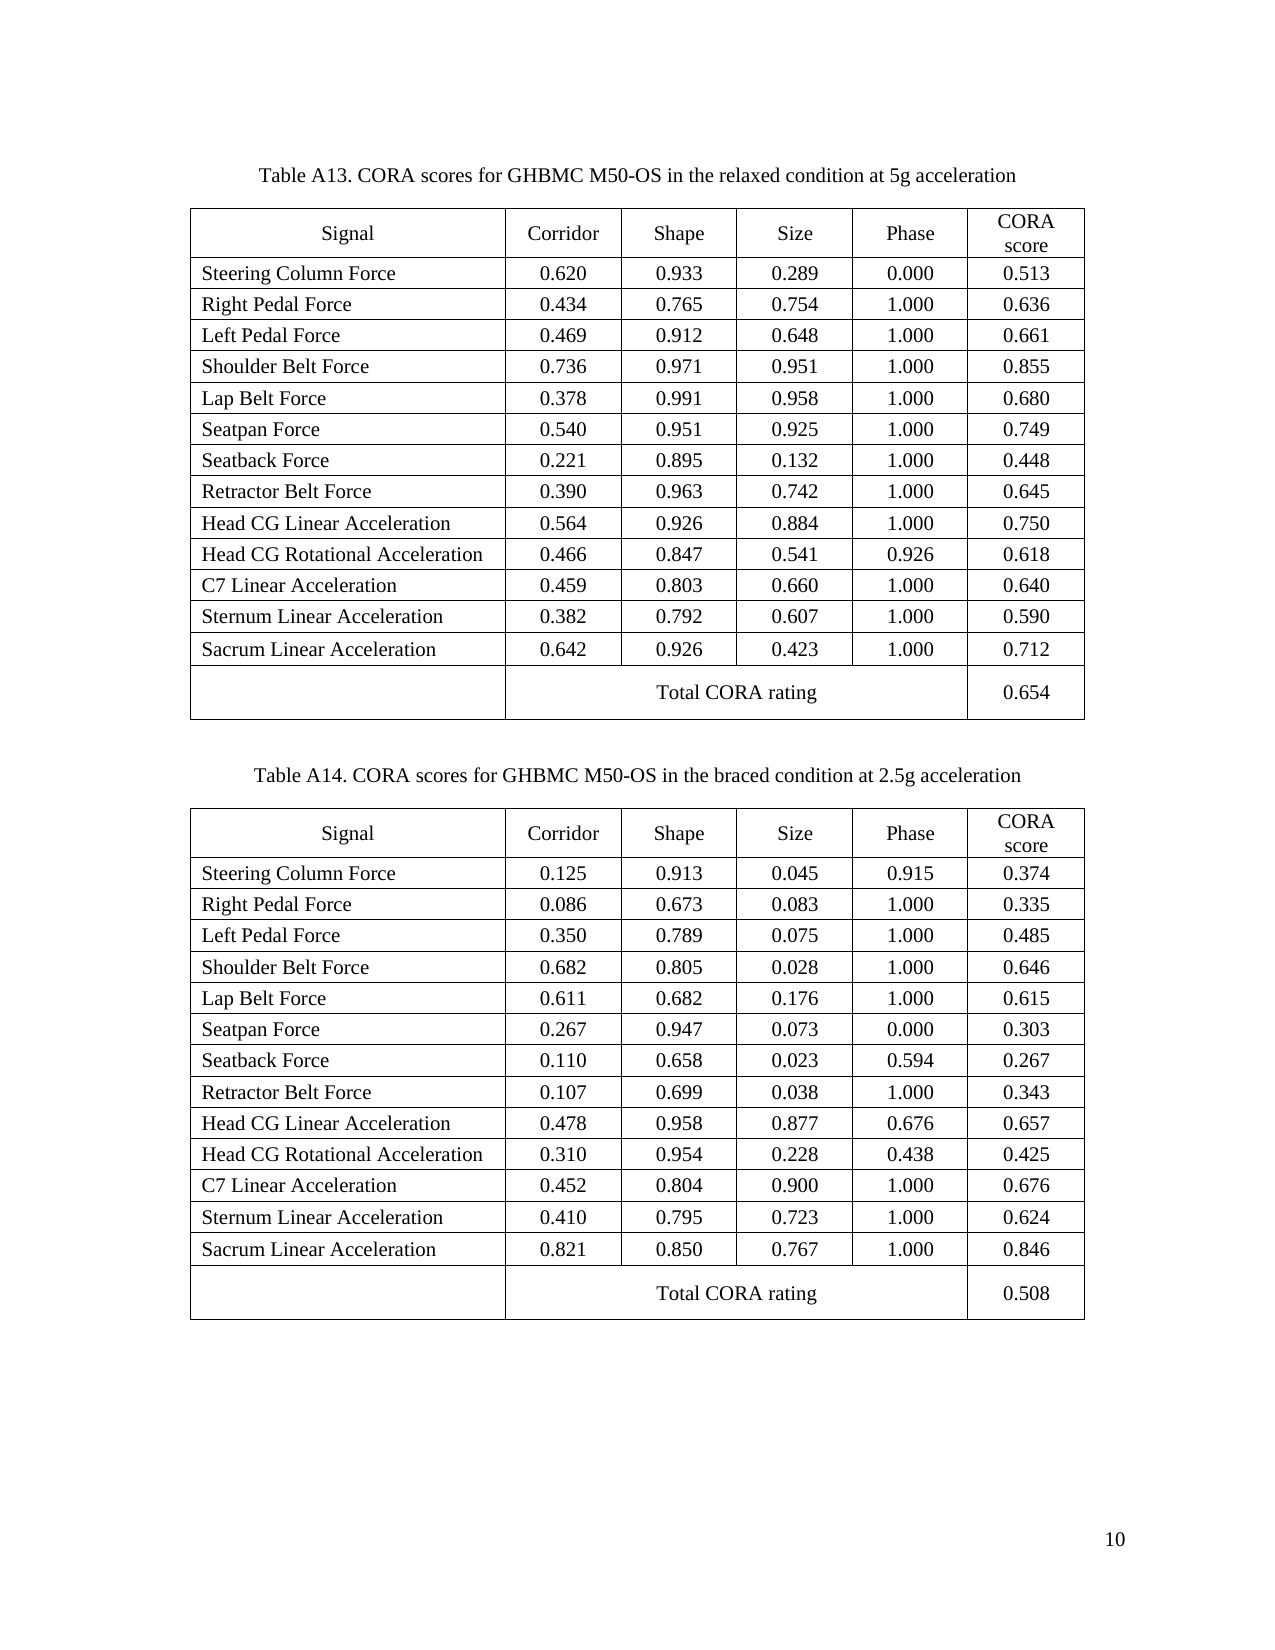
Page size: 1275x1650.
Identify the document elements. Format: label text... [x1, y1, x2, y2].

table_cell 0.485 [968, 920, 1084, 951]
table_cell 0.466 [506, 539, 621, 569]
table_cell 0.951 [737, 351, 852, 382]
table_cell 0.821 [506, 1233, 621, 1265]
table_cell 0.640 [968, 570, 1084, 600]
table_cell 0.765 [622, 289, 736, 319]
table_cell 0.951 [622, 414, 736, 444]
table_cell 0.513 [968, 258, 1084, 288]
table_cell 0.750 [968, 508, 1084, 538]
table_cell 0.805 [622, 952, 736, 982]
table_cell 1.000 [853, 289, 967, 319]
table_cell 0.303 [968, 1014, 1084, 1044]
table_cell 0.469 [506, 320, 621, 350]
table_cell 0.125 [506, 858, 621, 888]
table_cell 0.410 [506, 1202, 621, 1232]
table_cell 0.075 [737, 920, 852, 951]
table_cell Sacrum Linear Acceleration [191, 1233, 505, 1265]
table_cell 0.789 [622, 920, 736, 951]
table_cell 1.000 [853, 445, 967, 475]
table_cell 0.459 [506, 570, 621, 600]
table_cell Shoulder Belt Force [191, 952, 505, 982]
table_cell Head CG Rotational Acceleration [191, 1139, 505, 1169]
table_cell 0.654 [968, 666, 1084, 719]
table_cell 1.000 [853, 508, 967, 538]
table_cell 0.954 [622, 1139, 736, 1169]
table_cell 0.971 [622, 351, 736, 382]
table_cell 0.877 [737, 1108, 852, 1138]
table_cell 0.425 [968, 1139, 1084, 1169]
table_cell 1.000 [853, 320, 967, 350]
table_cell 0.228 [737, 1139, 852, 1169]
table_header Phase [853, 809, 967, 857]
table_cell 0.926 [853, 539, 967, 569]
table_cell 0.850 [622, 1233, 736, 1265]
table_cell 0.749 [968, 414, 1084, 444]
table_cell Left Pedal Force [191, 920, 505, 951]
table_cell 1.000 [853, 570, 967, 600]
table_cell 0.611 [506, 983, 621, 1013]
table_cell 0.045 [737, 858, 852, 888]
table_cell 1.000 [853, 889, 967, 919]
table_cell 0.508 [968, 1266, 1084, 1319]
table_cell 1.000 [853, 983, 967, 1013]
table_cell 0.723 [737, 1202, 852, 1232]
table_cell 0.132 [737, 445, 852, 475]
table_cell Seatpan Force [191, 414, 505, 444]
table_cell 0.107 [506, 1077, 621, 1107]
table_cell Total CORA rating [506, 666, 967, 719]
table_cell 0.541 [737, 539, 852, 569]
table_cell 0.083 [737, 889, 852, 919]
table_cell 0.963 [622, 476, 736, 507]
table_header Size [737, 809, 852, 857]
table_cell 0.657 [968, 1108, 1084, 1138]
table_cell 0.673 [622, 889, 736, 919]
table_cell 0.624 [968, 1202, 1084, 1232]
table_cell Sternum Linear Acceleration [191, 601, 505, 632]
table_cell 1.000 [853, 1077, 967, 1107]
table_cell 0.958 [622, 1108, 736, 1138]
table_cell 0.540 [506, 414, 621, 444]
table_cell Seatback Force [191, 445, 505, 475]
table_cell 0.658 [622, 1045, 736, 1076]
table_cell 0.289 [737, 258, 852, 288]
table_header Corridor [506, 809, 621, 857]
table_cell Head CG Linear Acceleration [191, 508, 505, 538]
table_cell 0.028 [737, 952, 852, 982]
table_cell 0.712 [968, 633, 1084, 664]
table_cell 0.676 [968, 1170, 1084, 1201]
table_cell Seatpan Force [191, 1014, 505, 1044]
table_cell 0.636 [968, 289, 1084, 319]
table_cell Lap Belt Force [191, 983, 505, 1013]
table_cell 0.382 [506, 601, 621, 632]
table_cell 1.000 [853, 351, 967, 382]
table_header Corridor [506, 209, 621, 257]
table_cell 0.991 [622, 383, 736, 413]
table_cell 0.900 [737, 1170, 852, 1201]
table_cell 0.926 [622, 633, 736, 664]
table_cell 1.000 [853, 601, 967, 632]
table_cell 1.000 [853, 920, 967, 951]
table_cell 0.267 [968, 1045, 1084, 1076]
table_cell [191, 1266, 505, 1319]
table_cell Steering Column Force [191, 258, 505, 288]
table_cell 0.478 [506, 1108, 621, 1138]
table_cell 0.947 [622, 1014, 736, 1044]
table_cell 0.448 [968, 445, 1084, 475]
table_cell 0.335 [968, 889, 1084, 919]
text Table A13. CORA scores for GHBMC M50-OS in the relaxed condition at 5g acceleration [150, 163, 1125, 187]
table_cell 0.176 [737, 983, 852, 1013]
table_cell 0.564 [506, 508, 621, 538]
table_cell C7 Linear Acceleration [191, 570, 505, 600]
table_cell 0.736 [506, 351, 621, 382]
table_cell 0.267 [506, 1014, 621, 1044]
table_cell Sternum Linear Acceleration [191, 1202, 505, 1232]
table_cell 1.000 [853, 1233, 967, 1265]
table_cell Sacrum Linear Acceleration [191, 633, 505, 664]
table_cell 0.754 [737, 289, 852, 319]
table_cell 0.913 [622, 858, 736, 888]
table_cell 0.925 [737, 414, 852, 444]
table_cell 1.000 [853, 633, 967, 664]
table_cell 0.594 [853, 1045, 967, 1076]
table_cell Right Pedal Force [191, 889, 505, 919]
table_cell 0.618 [968, 539, 1084, 569]
table_cell 1.000 [853, 414, 967, 444]
table_cell 0.884 [737, 508, 852, 538]
table_cell Total CORA rating [506, 1266, 967, 1319]
table_cell Head CG Rotational Acceleration [191, 539, 505, 569]
table_cell 0.310 [506, 1139, 621, 1169]
table_cell Retractor Belt Force [191, 476, 505, 507]
table_cell 0.343 [968, 1077, 1084, 1107]
table_cell 0.912 [622, 320, 736, 350]
table_cell Steering Column Force [191, 858, 505, 888]
table_cell 1.000 [853, 1170, 967, 1201]
table_cell 0.615 [968, 983, 1084, 1013]
table_cell 0.434 [506, 289, 621, 319]
table_cell Left Pedal Force [191, 320, 505, 350]
table_cell 0.646 [968, 952, 1084, 982]
table_cell 0.221 [506, 445, 621, 475]
table_cell 0.452 [506, 1170, 621, 1201]
table_cell 0.660 [737, 570, 852, 600]
table_cell Shoulder Belt Force [191, 351, 505, 382]
table_cell 0.086 [506, 889, 621, 919]
table_cell 0.933 [622, 258, 736, 288]
table_cell 0.847 [622, 539, 736, 569]
table_cell 0.423 [737, 633, 852, 664]
table_cell [191, 666, 505, 719]
table_cell 0.000 [853, 1014, 967, 1044]
table_cell 0.110 [506, 1045, 621, 1076]
table_cell 0.795 [622, 1202, 736, 1232]
table_cell 0.000 [853, 258, 967, 288]
table_cell 0.895 [622, 445, 736, 475]
table_cell 0.590 [968, 601, 1084, 632]
table_cell 0.742 [737, 476, 852, 507]
table_cell 0.661 [968, 320, 1084, 350]
table_cell 0.350 [506, 920, 621, 951]
table_cell 0.374 [968, 858, 1084, 888]
table_header CORA score [968, 809, 1084, 857]
text Table A14. CORA scores for GHBMC M50-OS in the braced condition at 2.5g acceleration [150, 763, 1125, 787]
table_header Signal [191, 209, 505, 257]
table_cell 0.438 [853, 1139, 967, 1169]
table_cell Head CG Linear Acceleration [191, 1108, 505, 1138]
table_cell 0.038 [737, 1077, 852, 1107]
table_header Phase [853, 209, 967, 257]
table_cell 0.680 [968, 383, 1084, 413]
table_cell 0.915 [853, 858, 967, 888]
table_cell 0.846 [968, 1233, 1084, 1265]
table_cell 0.699 [622, 1077, 736, 1107]
table_cell 1.000 [853, 476, 967, 507]
table_cell Retractor Belt Force [191, 1077, 505, 1107]
table_cell 0.642 [506, 633, 621, 664]
table_cell 0.767 [737, 1233, 852, 1265]
table_cell C7 Linear Acceleration [191, 1170, 505, 1201]
table_cell 0.958 [737, 383, 852, 413]
table_header Shape [622, 809, 736, 857]
table_cell 0.926 [622, 508, 736, 538]
table_cell 0.682 [622, 983, 736, 1013]
table_cell 0.390 [506, 476, 621, 507]
table_header Signal [191, 809, 505, 857]
table_cell 0.023 [737, 1045, 852, 1076]
table_cell 0.676 [853, 1108, 967, 1138]
table_cell Lap Belt Force [191, 383, 505, 413]
table_cell 0.620 [506, 258, 621, 288]
table_cell 0.682 [506, 952, 621, 982]
table_cell 1.000 [853, 383, 967, 413]
table_cell 0.378 [506, 383, 621, 413]
table_cell 0.804 [622, 1170, 736, 1201]
table_cell 0.648 [737, 320, 852, 350]
table_cell Right Pedal Force [191, 289, 505, 319]
table_cell 1.000 [853, 952, 967, 982]
table_cell 0.855 [968, 351, 1084, 382]
table_cell 0.792 [622, 601, 736, 632]
table_header Shape [622, 209, 736, 257]
table_cell 0.073 [737, 1014, 852, 1044]
table_header CORA score [968, 209, 1084, 257]
table_cell 0.607 [737, 601, 852, 632]
table_cell 0.645 [968, 476, 1084, 507]
table_cell 0.803 [622, 570, 736, 600]
table_cell 1.000 [853, 1202, 967, 1232]
table_cell Seatback Force [191, 1045, 505, 1076]
table_header Size [737, 209, 852, 257]
